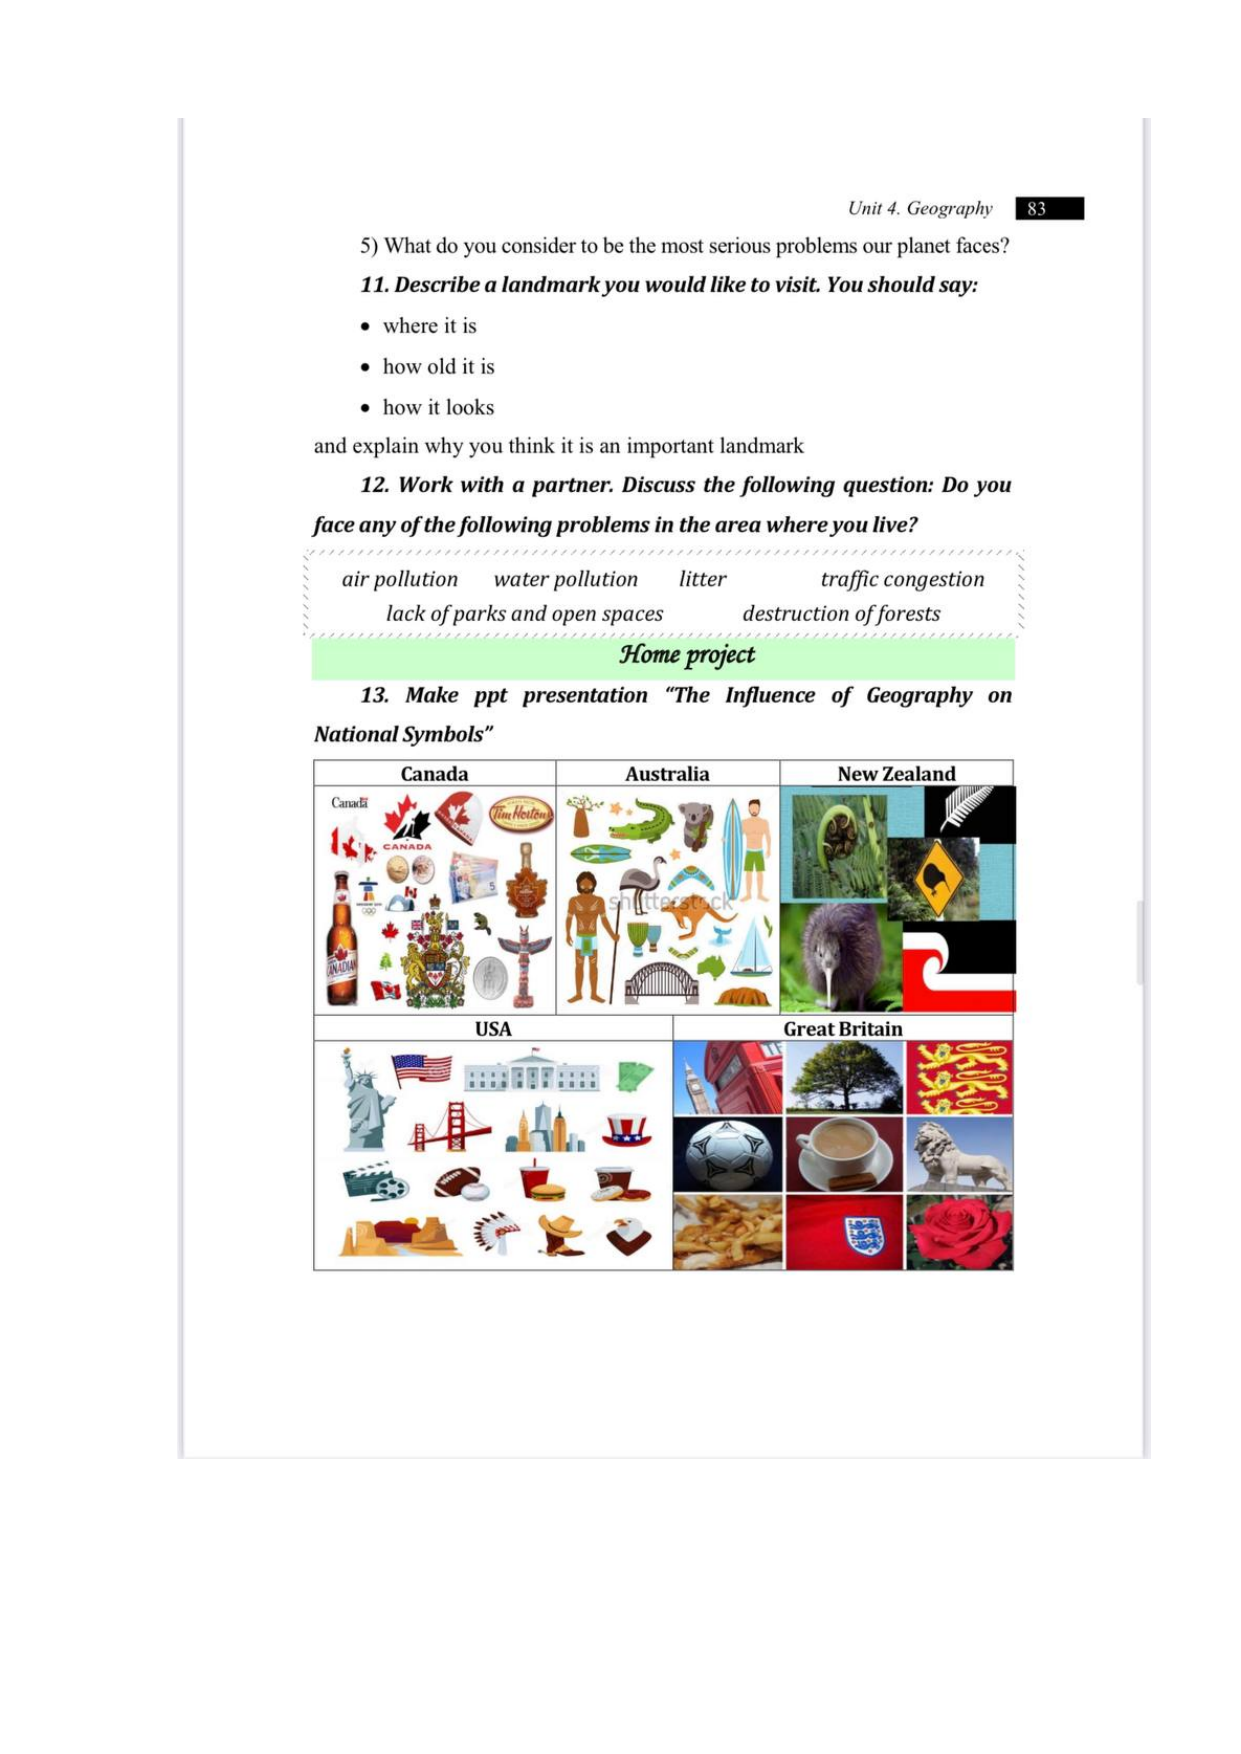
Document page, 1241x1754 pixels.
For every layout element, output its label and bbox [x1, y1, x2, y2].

picture [177, 118, 1151, 1459]
